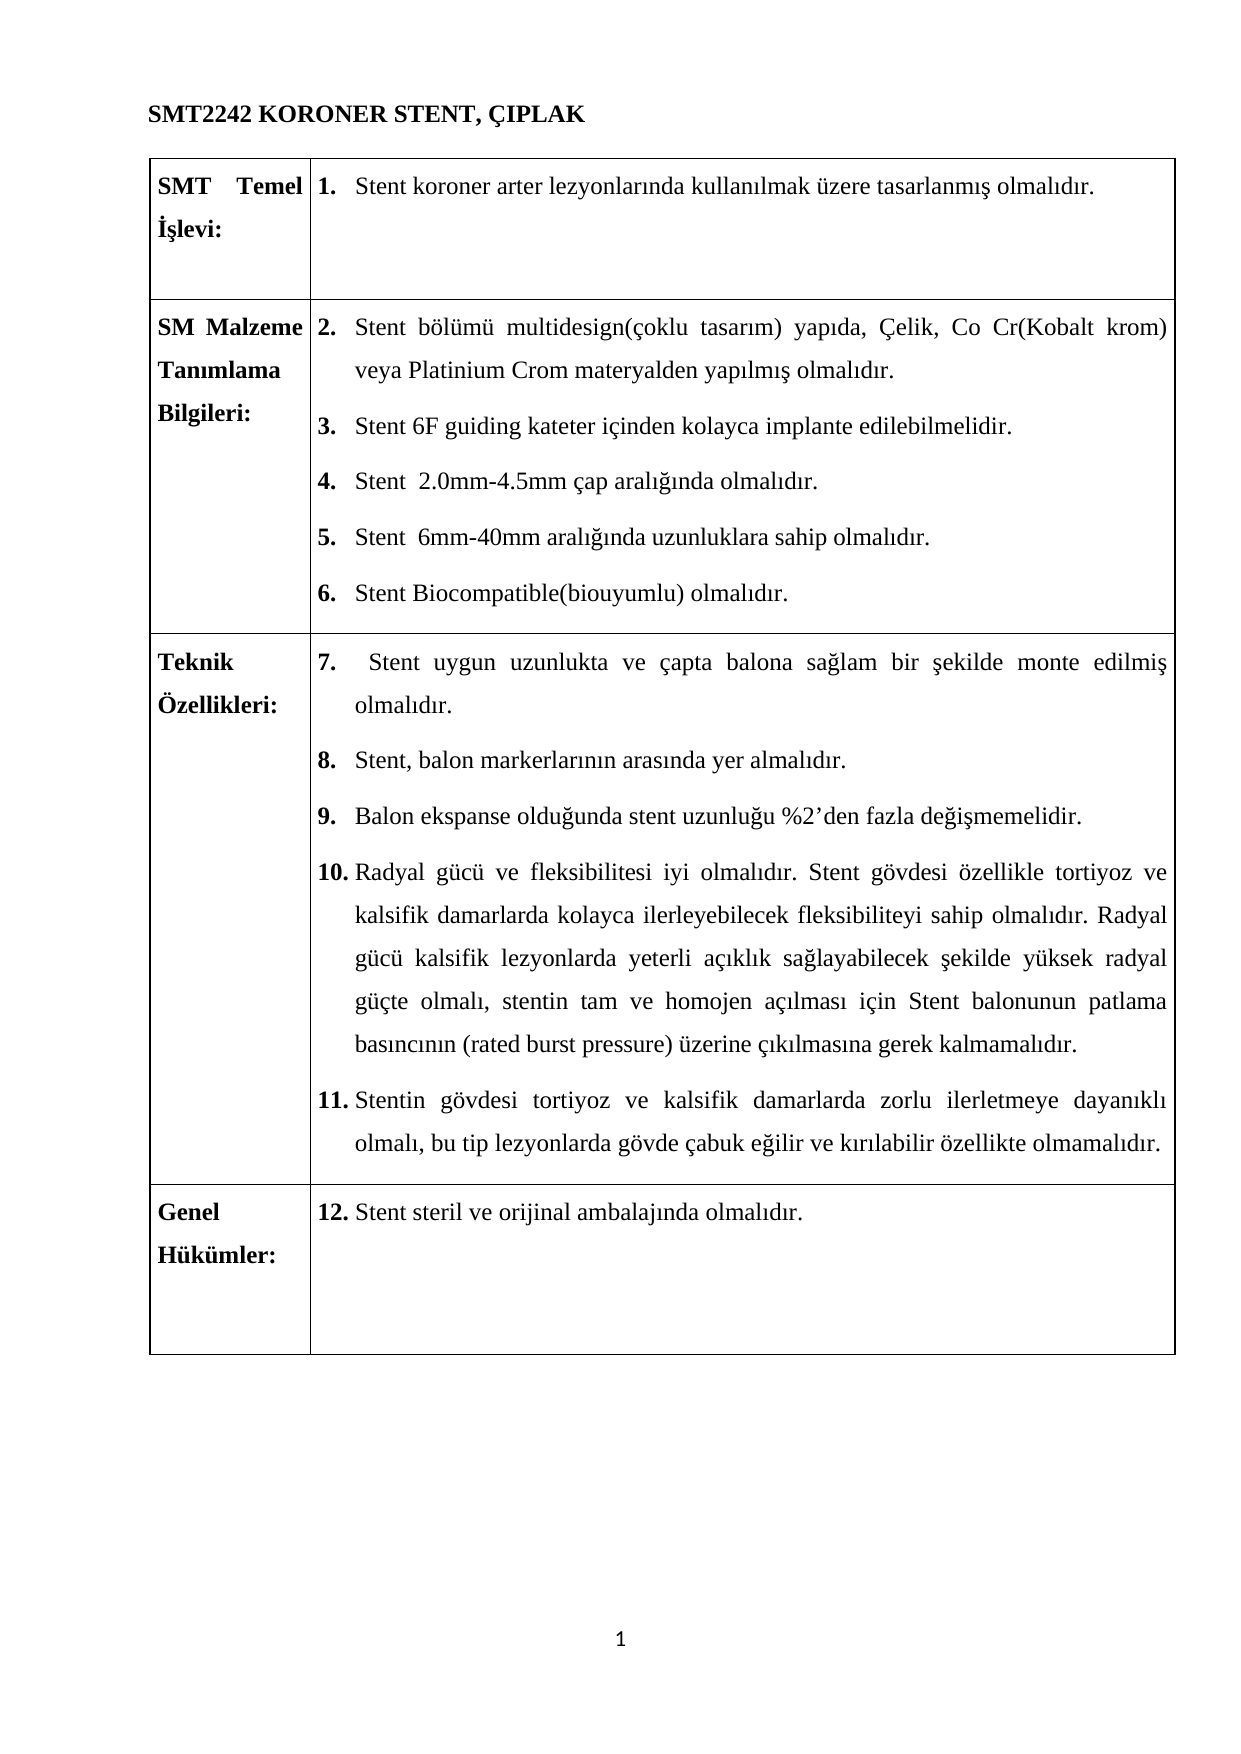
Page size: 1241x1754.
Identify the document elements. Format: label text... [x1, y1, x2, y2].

table_cell Stent bölümü multidesign(çoklu tasarım) yapıda, Çelik, Co Cr(Kobalt krom) veya Platinium Crom materyalden yapılmış olmalıdır. Stent 6F guiding kateter içinden kolayca implante edilebilmelidir. Stent 2.0mm-4.5mm çap aralığında olmalıdır. Stent 6mm-40mm aralığında uzunluklara sahip olmalıdır. Stent Biocompatible(biouyumlu) olmalıdır. [311, 300, 1174, 633]
table_cell SM Malzeme Tanımlama Bilgileri: [151, 300, 310, 633]
table_header SMT Temel İşlevi: [151, 159, 310, 298]
table_cell Stent steril ve orijinal ambalajında olmalıdır. [311, 1185, 1174, 1354]
table_cell Genel Hükümler: [151, 1185, 310, 1354]
table_header Stent koroner arter lezyonlarında kullanılmak üzere tasarlanmış olmalıdır. [311, 159, 1174, 298]
table_cell Teknik Özellikleri: [151, 634, 310, 1183]
table_cell Stent uygun uzunlukta ve çapta balona sağlam bir şekilde monte edilmiş olmalıdır. Stent, balon markerlarının arasında yer almalıdır. Balon ekspanse olduğunda stent uzunluğu %2’den fazla değişmemelidir. Radyal gücü ve fleksibilitesi iyi olmalıdır. Stent gövdesi özellikle tortiyoz ve kalsifik damarlarda kolayca ilerleyebilecek fleksibiliteyi sahip olmalıdır. Radyal gücü kalsifik lezyonlarda yeterli açıklık sağlayabilecek şekilde yüksek radyal güçte olmalı, stentin tam ve homojen açılması için Stent balonunun patlama basıncının (rated burst pressure) üzerine çıkılmasına gerek kalmamalıdır. Stentin gövdesi tortiyoz ve kalsifik damarlarda zorlu ilerletmeye dayanıklı olmalı, bu tip lezyonlarda gövde çabuk eğilir ve kırılabilir özellikte olmamalıdır. [311, 634, 1174, 1183]
